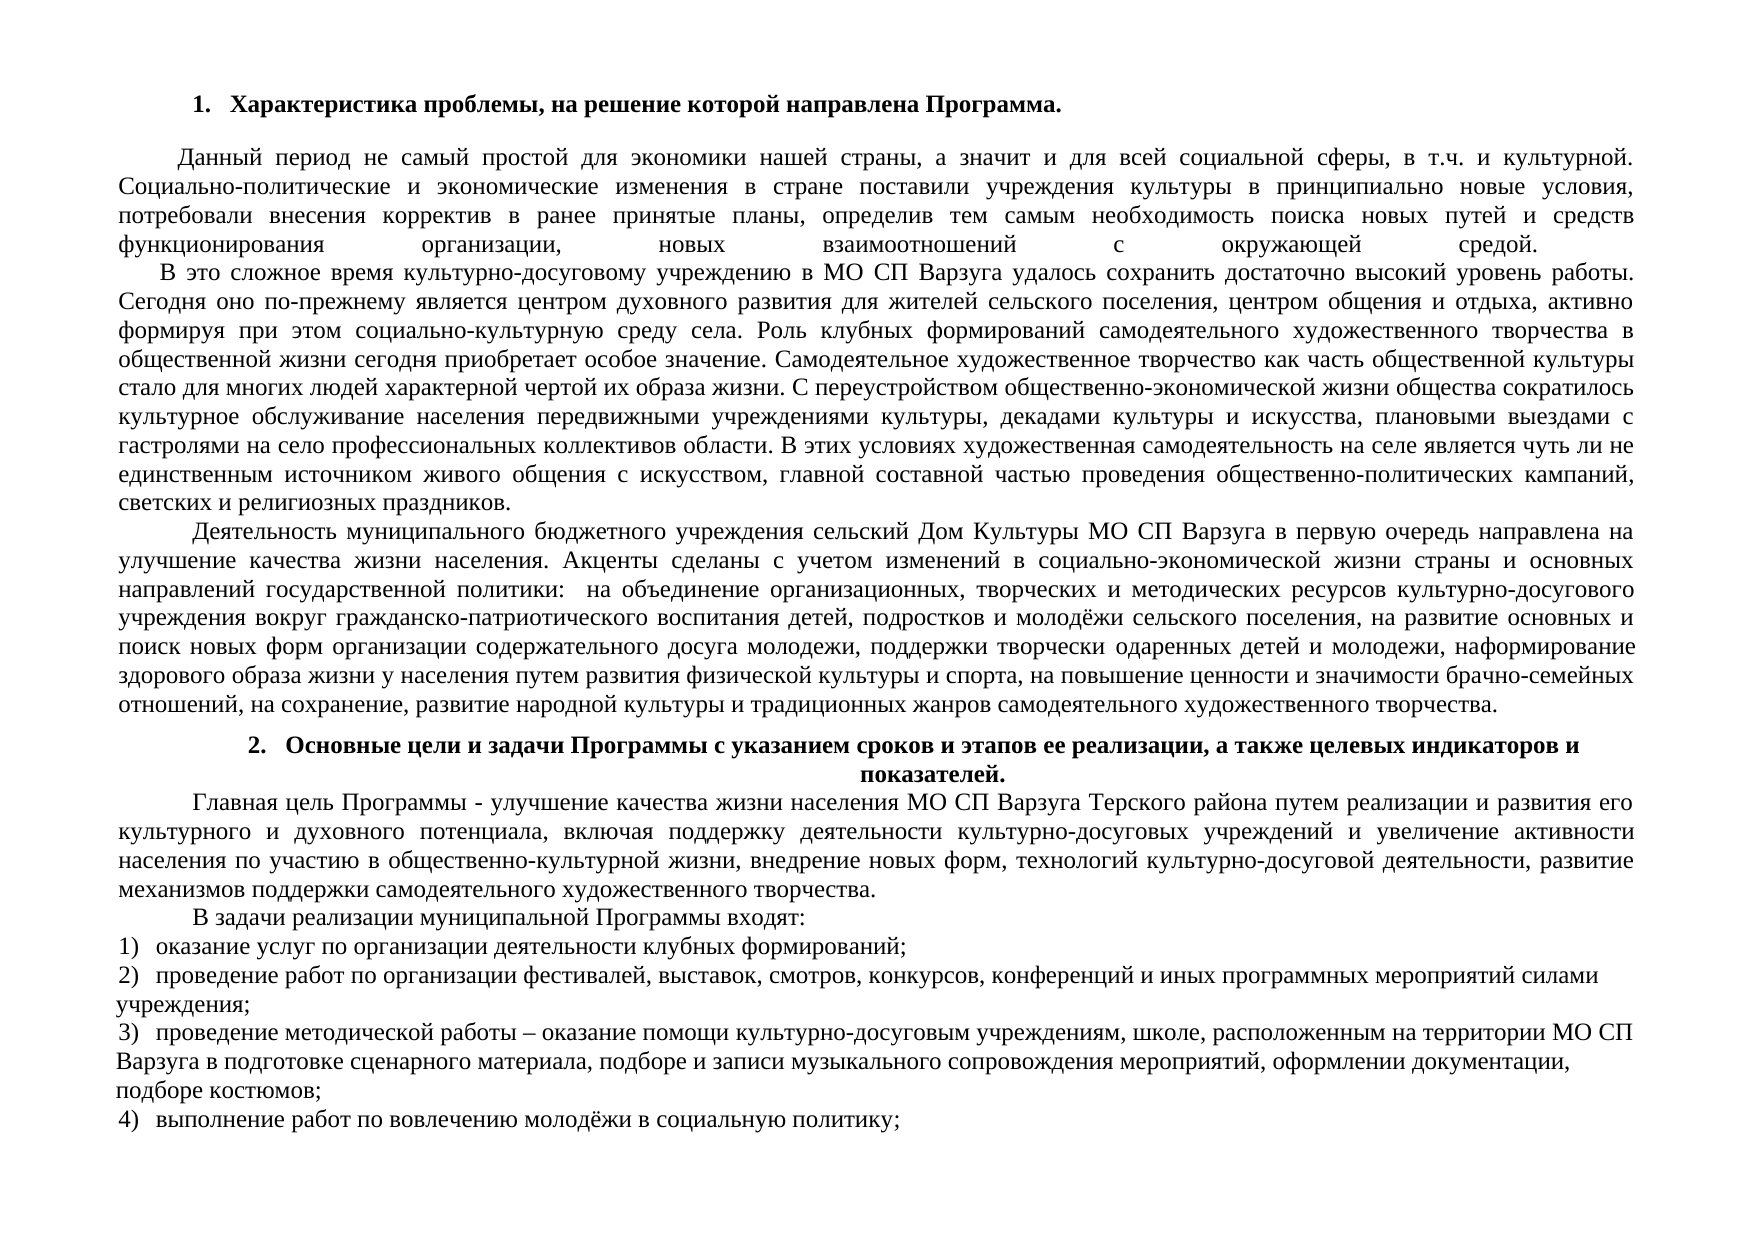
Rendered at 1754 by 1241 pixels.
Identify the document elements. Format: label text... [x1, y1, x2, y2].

text Деятельность муниципального бюджетного учреждения сельский Дом Культуры МО СП Варзуга в первую очередь направлена на улучшение качества жизни населения. Акценты сделаны с учетом изменений в социально-экономической жизни страны и основных направлений государственной политики: на объединение организационных, творческих и методических ресурсов культурно-досугового учреждения вокруг гражданско-патриотического воспитания детей, подростков и молодёжи сельского поселения, на развитие основных и поиск новых форм организации содержательного досуга молодежи, поддержки творчески одаренных детей и молодежи, наформирование здорового образа жизни у населения путем развития физической культуры и спорта, на повышение ценности и значимости брачно-семейных отношений, на сохранение, развитие народной культуры и традиционных жанров самодеятельного художественного творчества. [118, 516, 1636, 717]
list выполнение работ по вовлечению молодёжи в социальную политику; [116, 1104, 1636, 1132]
list оказание услуг по организации деятельности клубных формирований; [116, 931, 1636, 960]
list Основные цели и задачи Программы с указанием сроков и этапов ее реализации, а также целевых индикаторов и показателей. [192, 730, 1636, 787]
text Данный период не самый простой для экономики нашей страны, а значит и для всей социальной сферы, в т.ч. и культурной. Социально-политические и экономические изменения в стране поставили учреждения культуры в принципиально новые условия, потребовали внесения корректив в ранее принятые планы, определив тем самым необходимость поиска новых путей и средств функционирования организации, новых взаимоотношений с окружающей средой. В это сложное время культурно-досуговому учреждению в МО СП Варзуга удалось сохранить достаточно высокий уровень работы. Сегодня оно по-прежнему является центром духовного развития для жителей сельского поселения, центром общения и отдыха, активно формируя при этом социально-культурную среду села. Роль клубных формирований самодеятельного художественного творчества в общественной жизни сегодня приобретает особое значение. Самодеятельное художественное творчество как часть общественной культуры стало для многих людей характерной чертой их образа жизни. С переустройством общественно-экономической жизни общества сократилось культурное обслуживание населения передвижными учреждениями культуры, декадами культуры и искусства, плановыми выездами с гастролями на село профессиональных коллективов области. В этих условиях художественная самодеятельность на селе является чуть ли не единственным источником живого общения с искусством, главной составной частью проведения общественно-политических кампаний, светских и религиозных праздников. [118, 142, 1636, 516]
text Главная цель Программы - улучшение качества жизни населения МО СП Варзуга Терского района путем реализации и развития его культурного и духовного потенциала, включая поддержку деятельности культурно-досуговых учреждений и увеличение активности населения по участию в общественно-культурной жизни, внедрение новых форм, технологий культурно-досуговой деятельности, развитие механизмов поддержки самодеятельного художественного творчества. [118, 787, 1636, 902]
list Характеристика проблемы, на решение которой направлена Программа. [192, 89, 1636, 117]
list проведение методической работы – оказание помощи культурно-досуговым учреждениям, школе, расположенным на территории МО СП Варзуга в подготовке сценарного материала, подборе и записи музыкального сопровождения мероприятий, оформлении документации, подборе костюмов; [116, 1017, 1636, 1104]
list проведение работ по организации фестивалей, выставок, смотров, конкурсов, конференций и иных программных мероприятий силами учреждения; [116, 960, 1636, 1017]
text В задачи реализации муниципальной Программы входят: [118, 902, 1636, 931]
